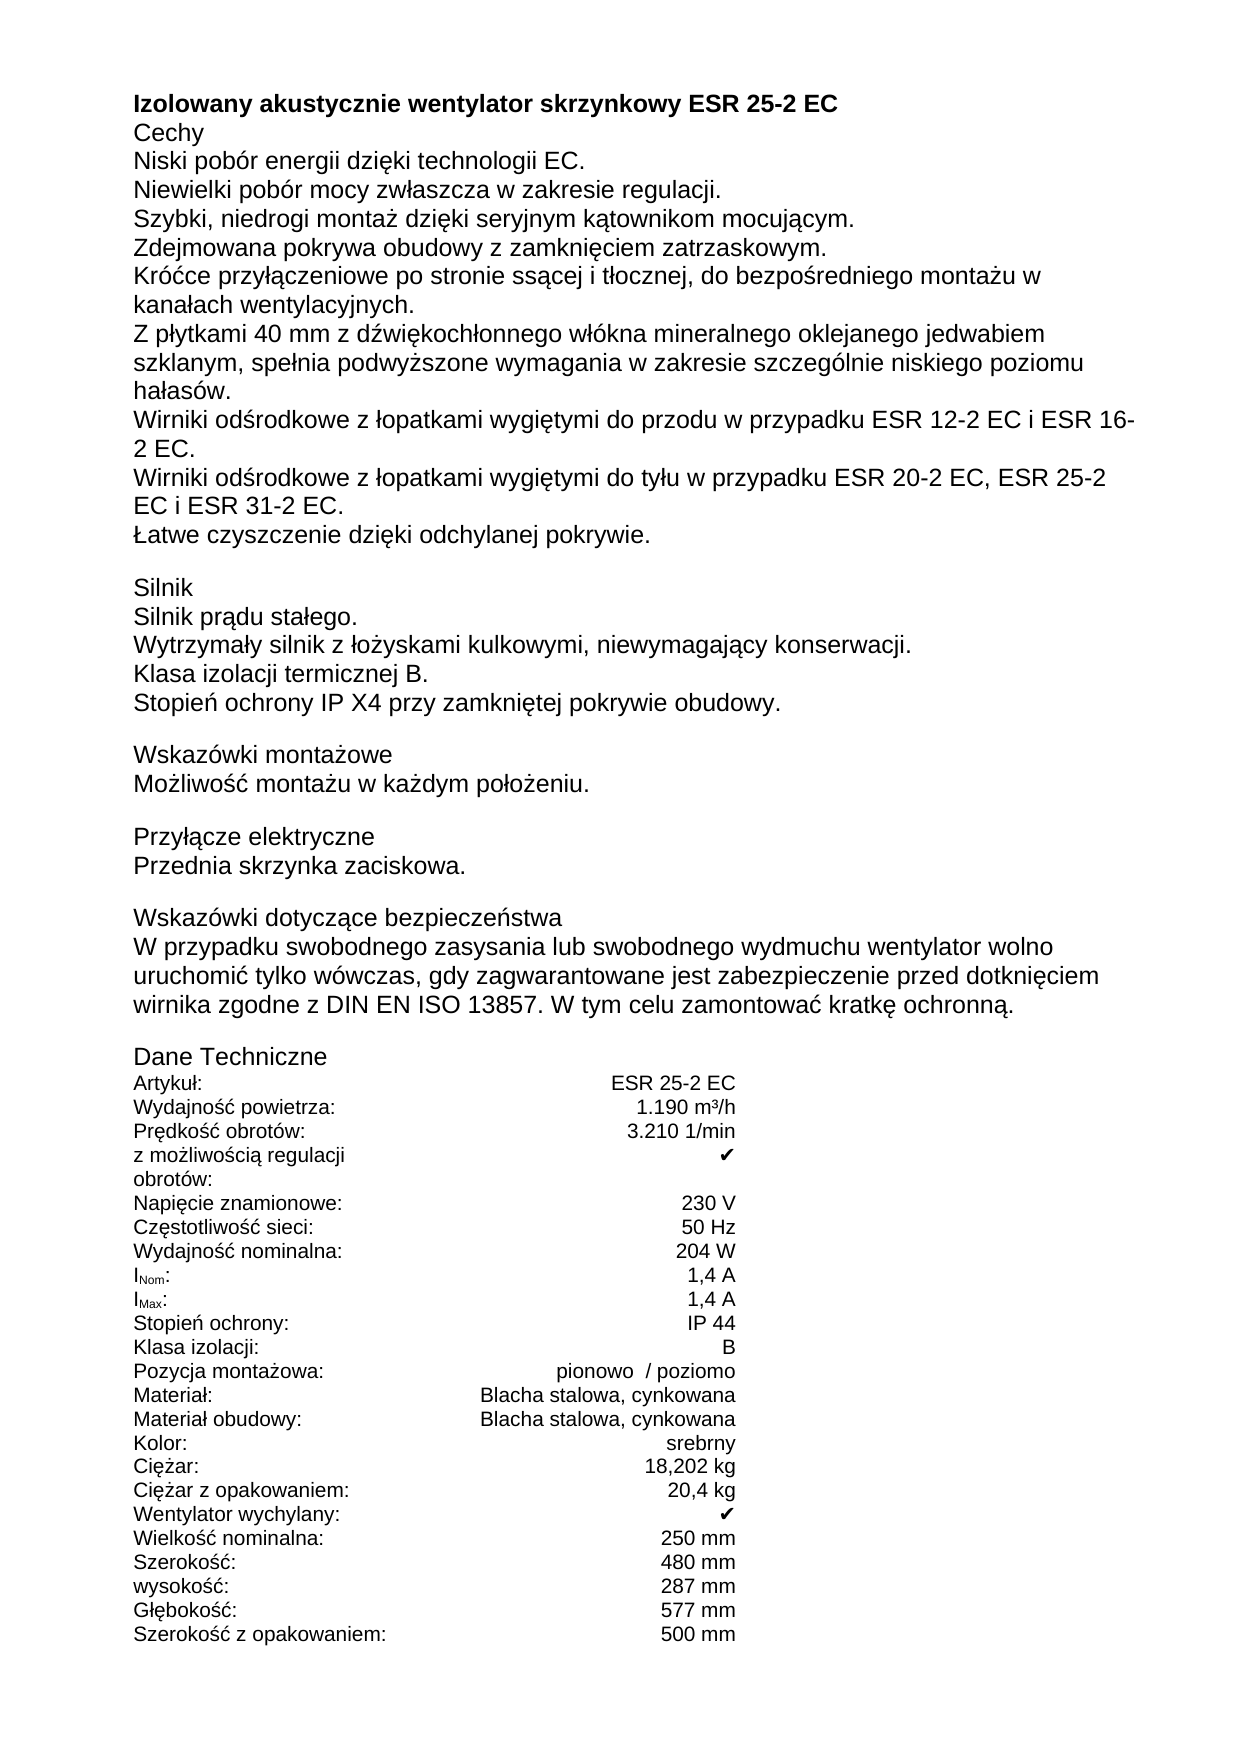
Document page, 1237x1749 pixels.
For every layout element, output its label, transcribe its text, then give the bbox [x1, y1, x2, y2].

table_cell z możliwością regulacji obrotów: [122, 1143, 434, 1191]
table_cell ✔ [434, 1143, 747, 1191]
table_cell Blacha stalowa, cynkowana [434, 1406, 747, 1430]
text Szybki, niedrogi montaż dzięki seryjnym kątownikom mocującym. [133, 204, 1148, 232]
text Niski pobór energii dzięki technologii EC. [133, 146, 1148, 175]
table_cell Prędkość obrotów: [122, 1119, 434, 1143]
text Z płytkami 40 mm z dźwiękochłonnego włókna mineralnego oklejanego jedwabiem szklanym, spełnia podwyższone wymagania w zakresie szczególnie niskiego poziomu hałasów. [133, 319, 1148, 405]
table_cell 250 mm [434, 1526, 747, 1550]
table_cell Wydajność powietrza: [122, 1095, 434, 1119]
table_cell Napięcie znamionowe: [122, 1191, 434, 1215]
text Wskazówki dotyczące bezpieczeństwa [133, 903, 1148, 932]
table_cell Klasa izolacji: [122, 1335, 434, 1358]
text Wskazówki montażowe [133, 740, 1148, 769]
text Dane Techniczne [133, 1042, 1148, 1071]
table_cell srebrny [434, 1430, 747, 1454]
text Przyłącze elektryczne [133, 822, 1148, 851]
table_header Artykuł: [122, 1071, 434, 1095]
table_cell 1.190 m³/h [434, 1095, 747, 1119]
text Przednia skrzynka zaciskowa. [133, 851, 1148, 879]
table_cell 480 mm [434, 1550, 747, 1574]
table_cell Ciężar: [122, 1454, 434, 1478]
text Izolowany akustycznie wentylator skrzynkowy ESR 25-2 EC [133, 89, 1148, 117]
table_cell Materiał obudowy: [122, 1406, 434, 1430]
table_cell INom: [122, 1263, 434, 1287]
table_cell Szerokość: [122, 1550, 434, 1574]
table_cell 3.210 1/min [434, 1119, 747, 1143]
text Klasa izolacji termicznej B. [133, 659, 1148, 688]
table_cell ✔ [434, 1502, 747, 1526]
table_cell 204 W [434, 1239, 747, 1263]
table_cell 1,4 A [434, 1263, 747, 1287]
text Zdejmowana pokrywa obudowy z zamknięciem zatrzaskowym. [133, 232, 1148, 261]
table_cell Pozycja montażowa: [122, 1359, 434, 1382]
table_cell 1,4 A [434, 1287, 747, 1311]
text W przypadku swobodnego zasysania lub swobodnego wydmuchu wentylator wolno uruchomić tylko wówczas, gdy zagwarantowane jest zabezpieczenie przed dotknięciem wirnika zgodne z DIN EN ISO 13857. W tym celu zamontować kratkę ochronną. [133, 932, 1148, 1018]
table_cell 287 mm [434, 1574, 747, 1598]
table_cell Szerokość z opakowaniem: [122, 1622, 434, 1646]
text Wirniki odśrodkowe z łopatkami wygiętymi do tyłu w przypadku ESR 20-2 EC, ESR 25-2 EC i ESR 31-2 EC. [133, 462, 1148, 520]
table_cell wysokość: [122, 1574, 434, 1598]
table_cell 18,202 kg [434, 1454, 747, 1478]
table_cell Wentylator wychylany: [122, 1502, 434, 1526]
table_cell Wydajność nominalna: [122, 1239, 434, 1263]
table_cell Materiał: [122, 1383, 434, 1406]
text Niewielki pobór mocy zwłaszcza w zakresie regulacji. [133, 175, 1148, 204]
table_cell Stopień ochrony: [122, 1311, 434, 1334]
table_cell IMax: [122, 1287, 434, 1311]
text Stopień ochrony IP X4 przy zamkniętej pokrywie obudowy. [133, 688, 1148, 716]
text Możliwość montażu w każdym położeniu. [133, 769, 1148, 798]
text Króćce przyłączeniowe po stronie ssącej i tłocznej, do bezpośredniego montażu w kanałach wentylacyjnych. [133, 261, 1148, 319]
table_cell Blacha stalowa, cynkowana [434, 1383, 747, 1406]
table_cell Ciężar z opakowaniem: [122, 1478, 434, 1502]
table_cell 577 mm [434, 1598, 747, 1622]
table_cell pionowo / poziomo [434, 1359, 747, 1382]
table_cell Kolor: [122, 1430, 434, 1454]
table_cell 230 V [434, 1191, 747, 1215]
table_cell B [434, 1335, 747, 1358]
table_cell Głębokość: [122, 1598, 434, 1622]
table_header ESR 25-2 EC [434, 1071, 747, 1095]
table_cell Częstotliwość sieci: [122, 1215, 434, 1239]
table_cell 500 mm [434, 1622, 747, 1646]
table_cell 20,4 kg [434, 1478, 747, 1502]
text Wytrzymały silnik z łożyskami kulkowymi, niewymagający konserwacji. [133, 630, 1148, 659]
text Wirniki odśrodkowe z łopatkami wygiętymi do przodu w przypadku ESR 12-2 EC i ESR 16-2 EC. [133, 405, 1148, 462]
text Silnik prądu stałego. [133, 601, 1148, 630]
table_cell IP 44 [434, 1311, 747, 1334]
text Łatwe czyszczenie dzięki odchylanej pokrywie. [133, 520, 1148, 549]
table_cell Wielkość nominalna: [122, 1526, 434, 1550]
text Silnik [133, 573, 1148, 601]
table_cell 50 Hz [434, 1215, 747, 1239]
text Cechy [133, 117, 1148, 146]
